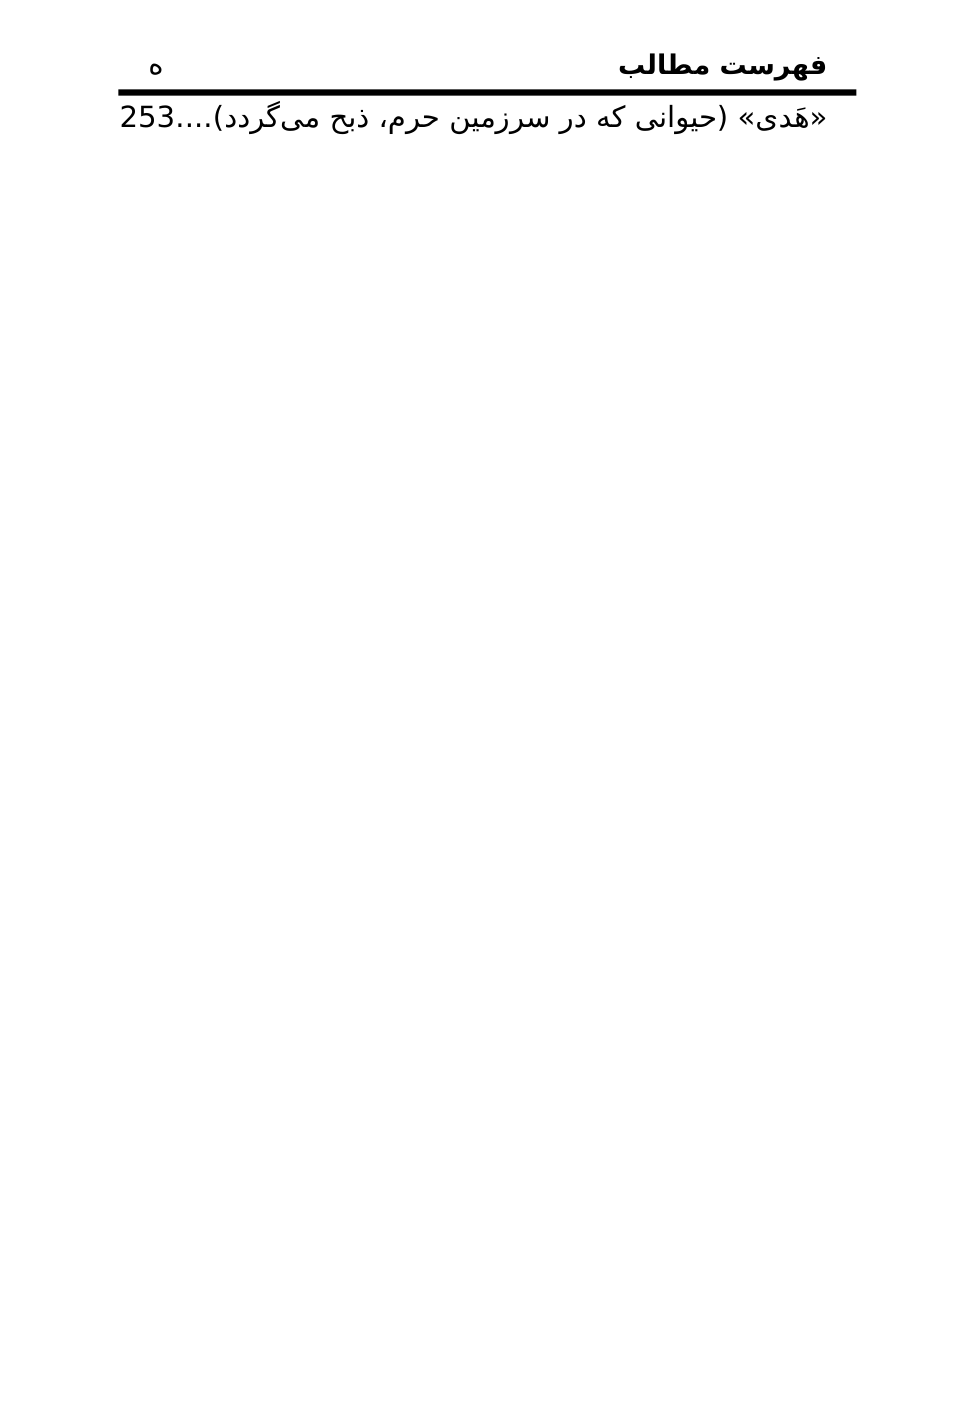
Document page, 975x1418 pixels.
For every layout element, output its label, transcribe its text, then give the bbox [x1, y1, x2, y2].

text «هَدی» (حیوانی که در سرزمین حرم، ذبح می‌گردد) 253 [118, 100, 827, 134]
